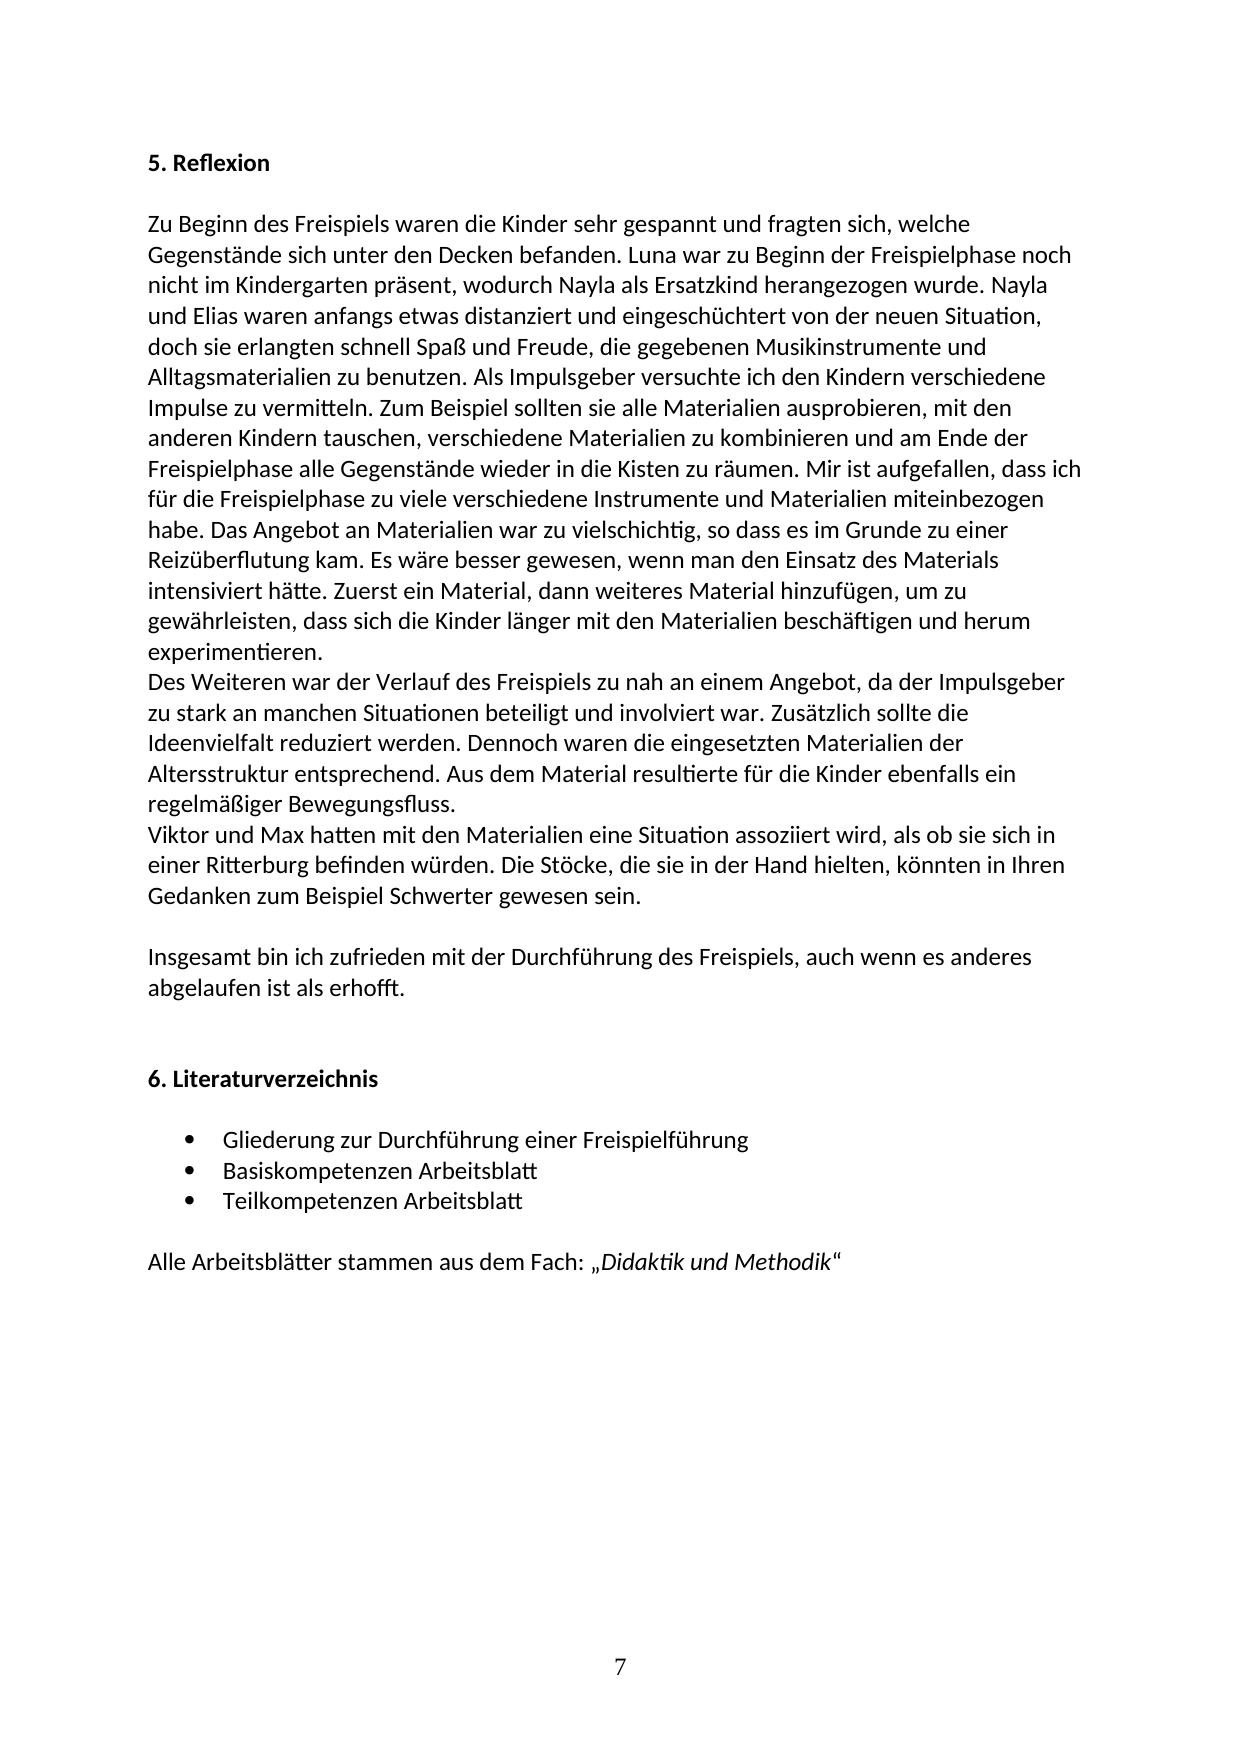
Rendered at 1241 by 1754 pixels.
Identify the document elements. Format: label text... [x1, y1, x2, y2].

list Basiskompetenzen Arbeitsblatt [185, 1155, 1093, 1185]
text 6. Literaturverzeichnis [148, 1063, 1093, 1094]
text Des Weiteren war der Verlauf des Freispiels zu nah an einem Angebot, da der Impulsgeber zu stark an manchen Situationen beteiligt und involviert war. Zusätzlich sollte die Ideenvielfalt reduziert werden. Dennoch waren die eingesetzten Materialien der Altersstruktur entsprechend. Aus dem Material resultierte für die Kinder ebenfalls ein regelmäßiger Bewegungsfluss. [148, 666, 1093, 819]
text Viktor und Max hatten mit den Materialien eine Situation assoziiert wird, als ob sie sich in einer Ritterburg befinden würden. Die Stöcke, die sie in der Hand hielten, könnten in Ihren Gedanken zum Beispiel Schwerter gewesen sein. [148, 819, 1093, 911]
text Insgesamt bin ich zufrieden mit der Durchführung des Freispiels, auch wenn es anderes abgelaufen ist als erhofft. [148, 941, 1093, 1002]
list Gliederung zur Durchführung einer Freispielführung [185, 1124, 1093, 1155]
text Zu Beginn des Freispiels waren die Kinder sehr gespannt und fragten sich, welche Gegenstände sich unter den Decken befanden. Luna war zu Beginn der Freispielphase noch nicht im Kindergarten präsent, wodurch Nayla als Ersatzkind herangezogen wurde. Nayla und Elias waren anfangs etwas distanziert und eingeschüchtert von der neuen Situation, doch sie erlangten schnell Spaß und Freude, die gegebenen Musikinstrumente und Alltagsmaterialien zu benutzen. Als Impulsgeber versuchte ich den Kindern verschiedene Impulse zu vermitteln. Zum Beispiel sollten sie alle Materialien ausprobieren, mit den anderen Kindern tauschen, verschiedene Materialien zu kombinieren und am Ende der Freispielphase alle Gegenstände wieder in die Kisten zu räumen. Mir ist aufgefallen, dass ich für die Freispielphase zu viele verschiedene Instrumente und Materialien miteinbezogen habe. Das Angebot an Materialien war zu vielschichtig, so dass es im Grunde zu einer Reizüberflutung kam. Es wäre besser gewesen, wenn man den Einsatz des Materials intensiviert hätte. Zuerst ein Material, dann weiteres Material hinzufügen, um zu gewährleisten, dass sich die Kinder länger mit den Materialien beschäftigen und herum experimentieren. [148, 209, 1093, 666]
text 5. Reflexion [148, 148, 1093, 178]
text Alle Arbeitsblätter stammen aus dem Fach: „Didaktik und Methodik“ [148, 1246, 1093, 1277]
list Teilkompetenzen Arbeitsblatt [185, 1185, 1093, 1216]
